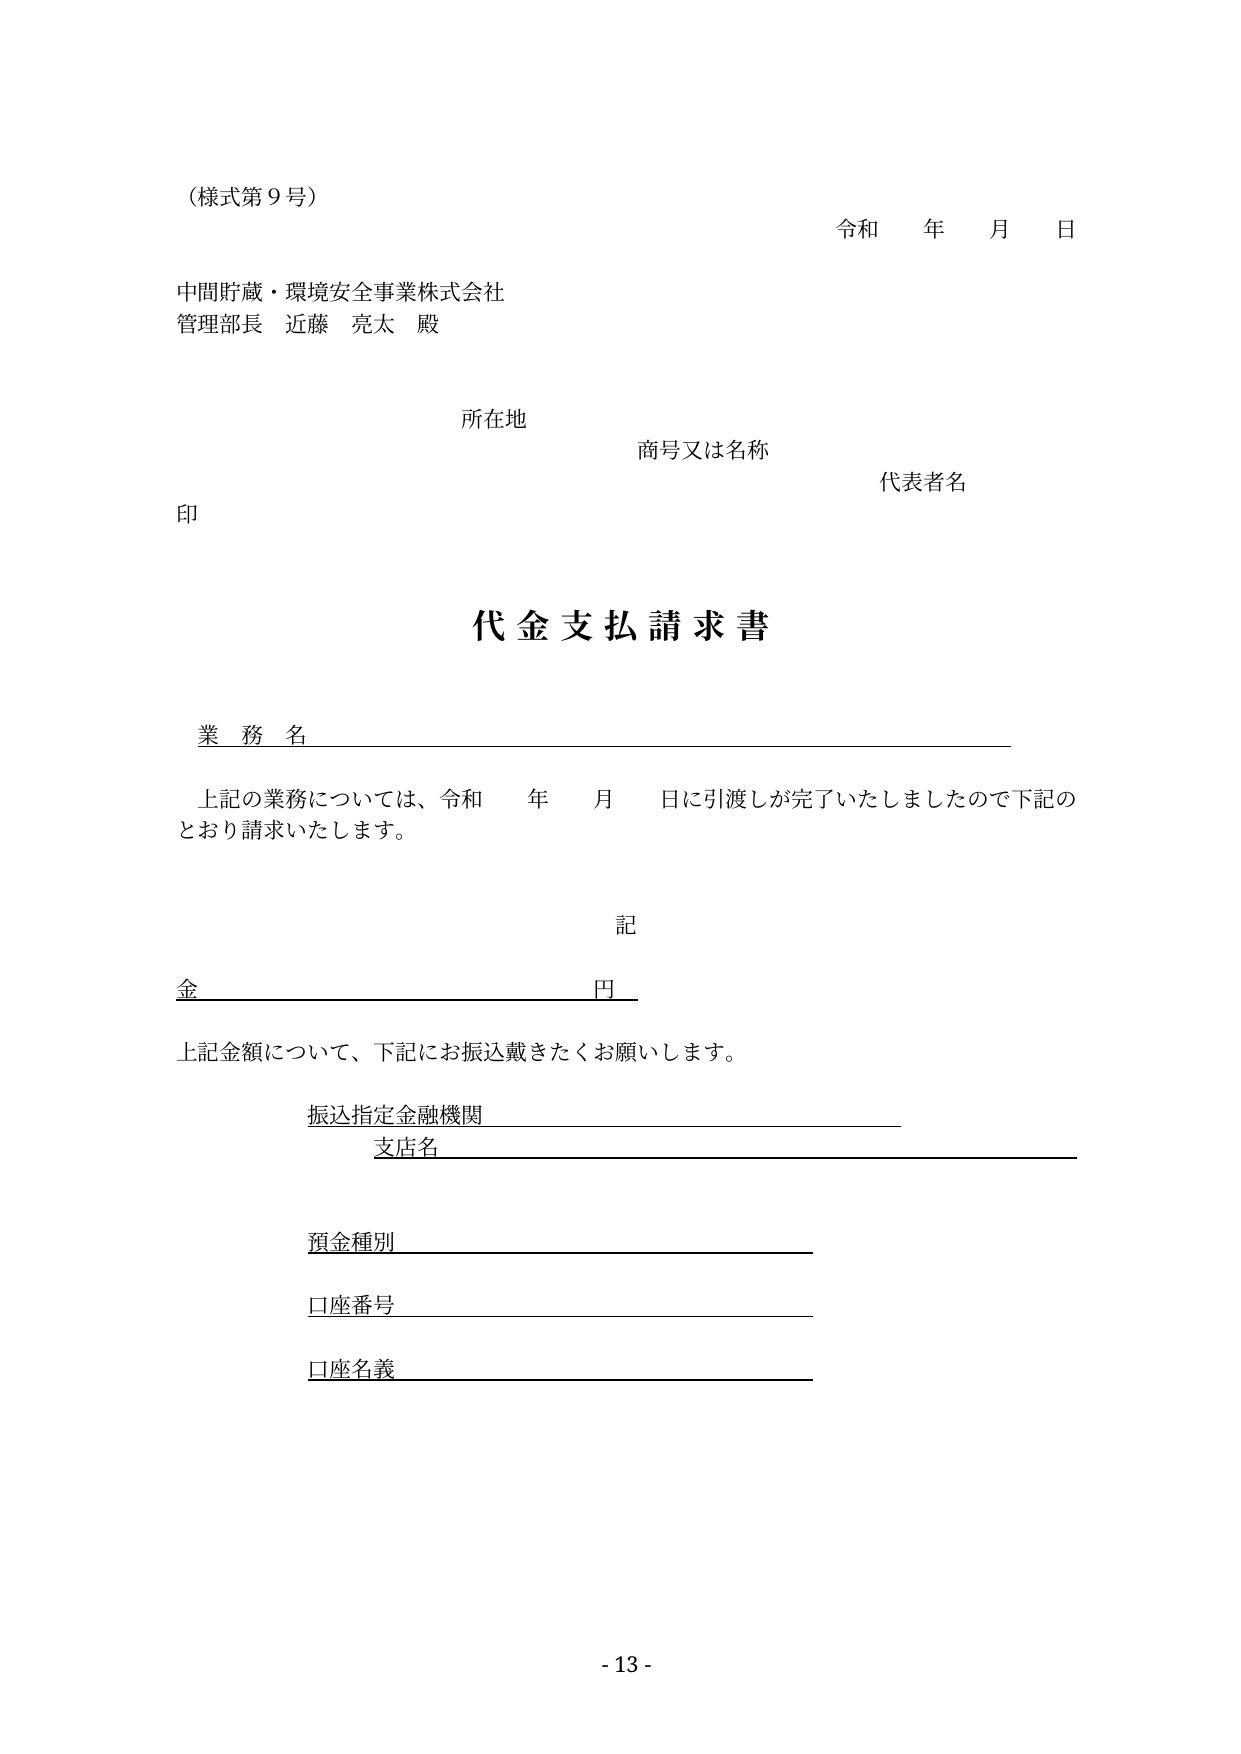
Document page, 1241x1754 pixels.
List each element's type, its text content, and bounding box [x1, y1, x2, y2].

text （様式第９号） [176, 180, 1077, 212]
text 業 務 名 [176, 719, 1077, 750]
text 預金種別 [176, 1225, 1077, 1257]
text 支店名 [176, 1130, 1077, 1162]
text 上記金額について、下記にお振込戴きたくお願いします。 [176, 1035, 1077, 1067]
text 代金支払請求書 [176, 592, 1077, 655]
text 商号又は名称 [176, 434, 1077, 465]
text 上記の業務については、令和 年 月 日に引渡しが完了いたしましたので下記のとおり請求いたします。 [176, 782, 1077, 845]
text 管理部長 近藤 亮太 殿 [176, 307, 1077, 339]
text 口座名義 [176, 1352, 1077, 1384]
text 代表者名 印 [176, 465, 1077, 529]
text 所在地 [176, 402, 1077, 434]
text 中間貯蔵・環境安全事業株式会社 [176, 275, 1077, 307]
text 令和 年 月 日 [176, 212, 1077, 244]
text 記 [176, 909, 1077, 940]
text 口座番号 [176, 1289, 1077, 1320]
text 金 円 [176, 972, 1077, 1004]
text 振込指定金融機関 [176, 1099, 1077, 1130]
